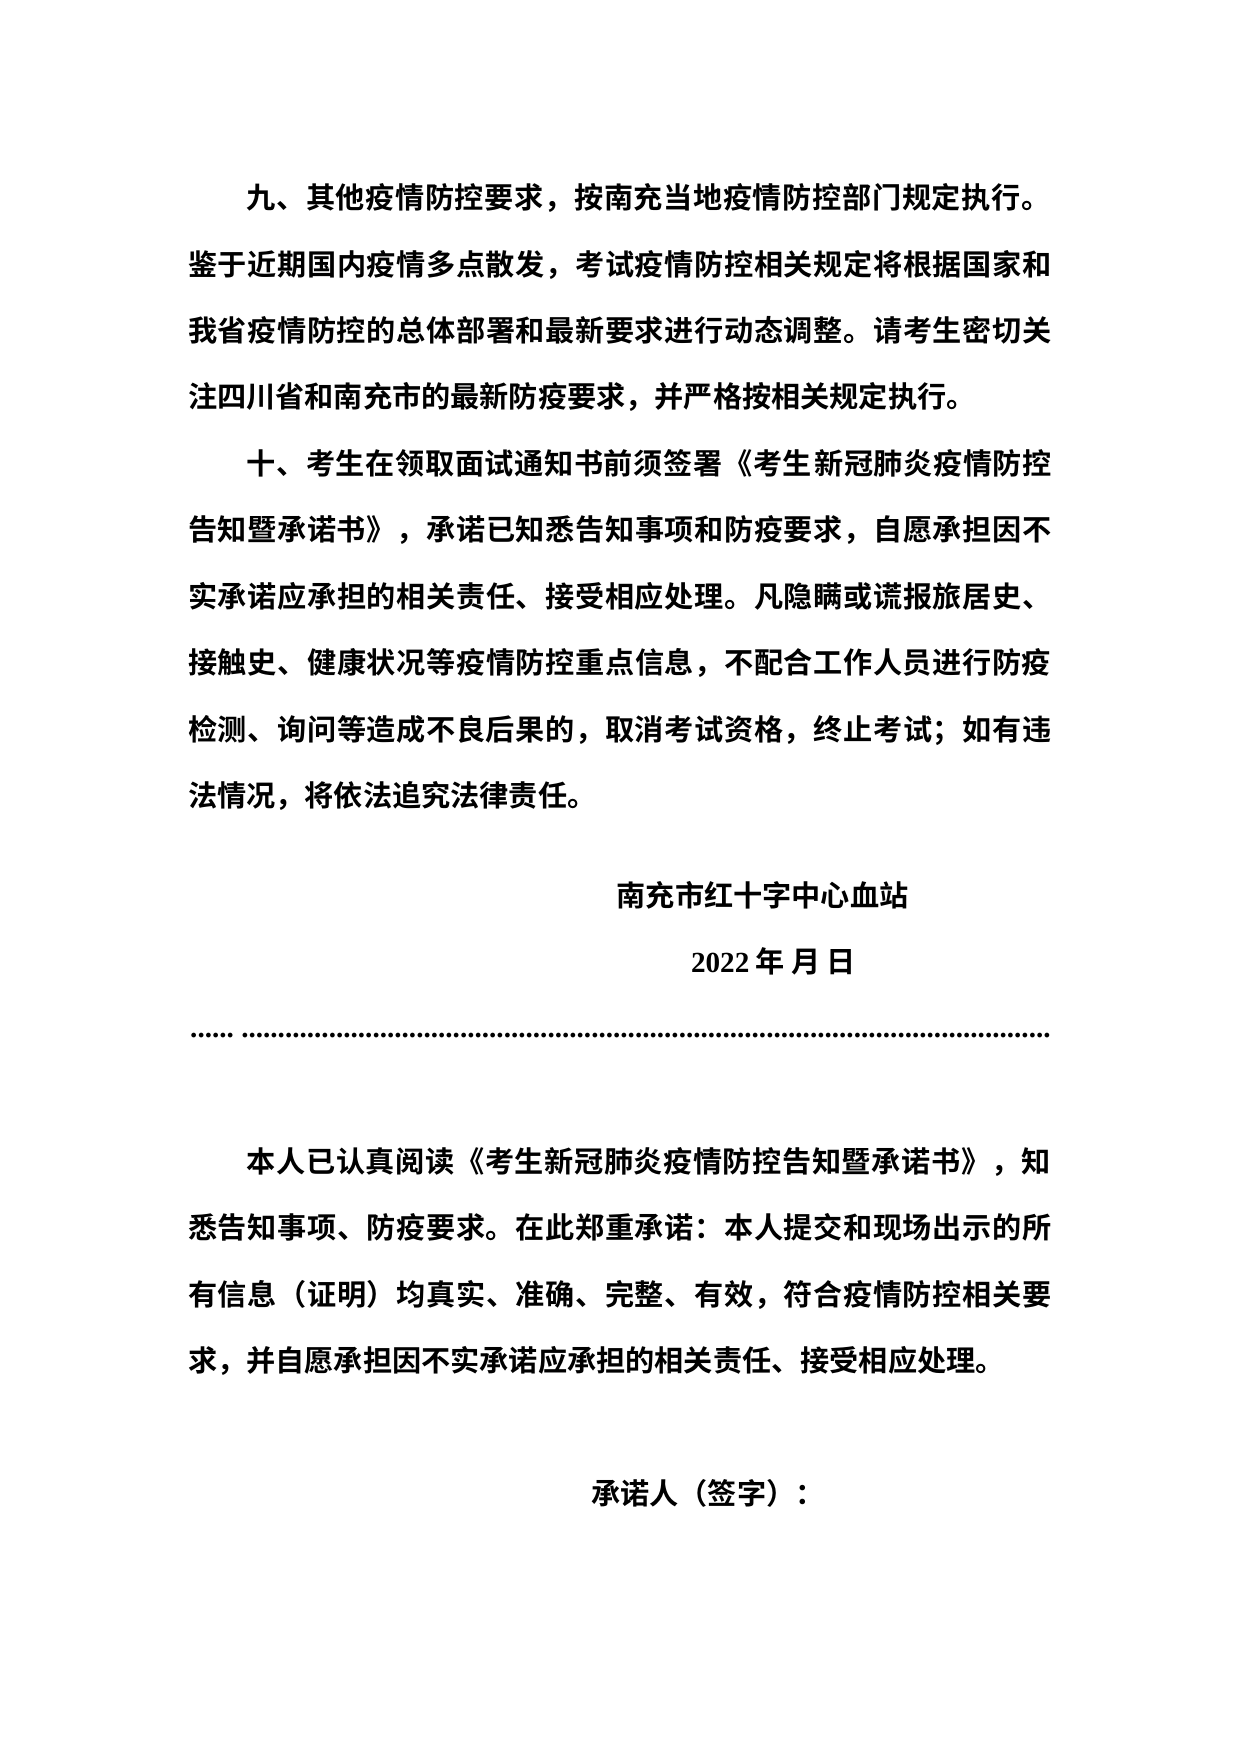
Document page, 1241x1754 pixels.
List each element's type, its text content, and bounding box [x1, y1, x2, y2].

text 十、考生在领取面试通知书前须签署《考生新冠肺炎疫情防控告知暨承诺书》，承诺已知悉告知事项和防疫要求，自愿承担因不实承诺应承担的相关责任、接受相应处理。凡隐瞒或谎报旅居史、接触史、健康状况等疫情防控重点信息，不配合工作人员进行防疫检测、询问等造成不良后果的，取消考试资格，终止考试；如有违法情况，将依法追究法律责任。 [188, 428, 1052, 827]
text 九、其他疫情防控要求，按南充当地疫情防控部门规定执行。鉴于近期国内疫情多点散发，考试疫情防控相关规定将根据国家和我省疫情防控的总体部署和最新要求进行动态调整。请考生密切关注四川省和南充市的最新防疫要求，并严格按相关规定执行。 [188, 162, 1052, 428]
text ...... ............................................................................................................... [188, 993, 1052, 1060]
text 南充市红十字中心血站 [188, 860, 1052, 927]
text 2022年 月 日 [188, 927, 1052, 993]
text 承诺人（签字）： [188, 1458, 1052, 1525]
text 本人已认真阅读《考生新冠肺炎疫情防控告知暨承诺书》，知悉告知事项、防疫要求。在此郑重承诺：本人提交和现场出示的所有信息（证明）均真实、准确、完整、有效，符合疫情防控相关要求，并自愿承担因不实承诺应承担的相关责任、接受相应处理。 [188, 1126, 1052, 1392]
